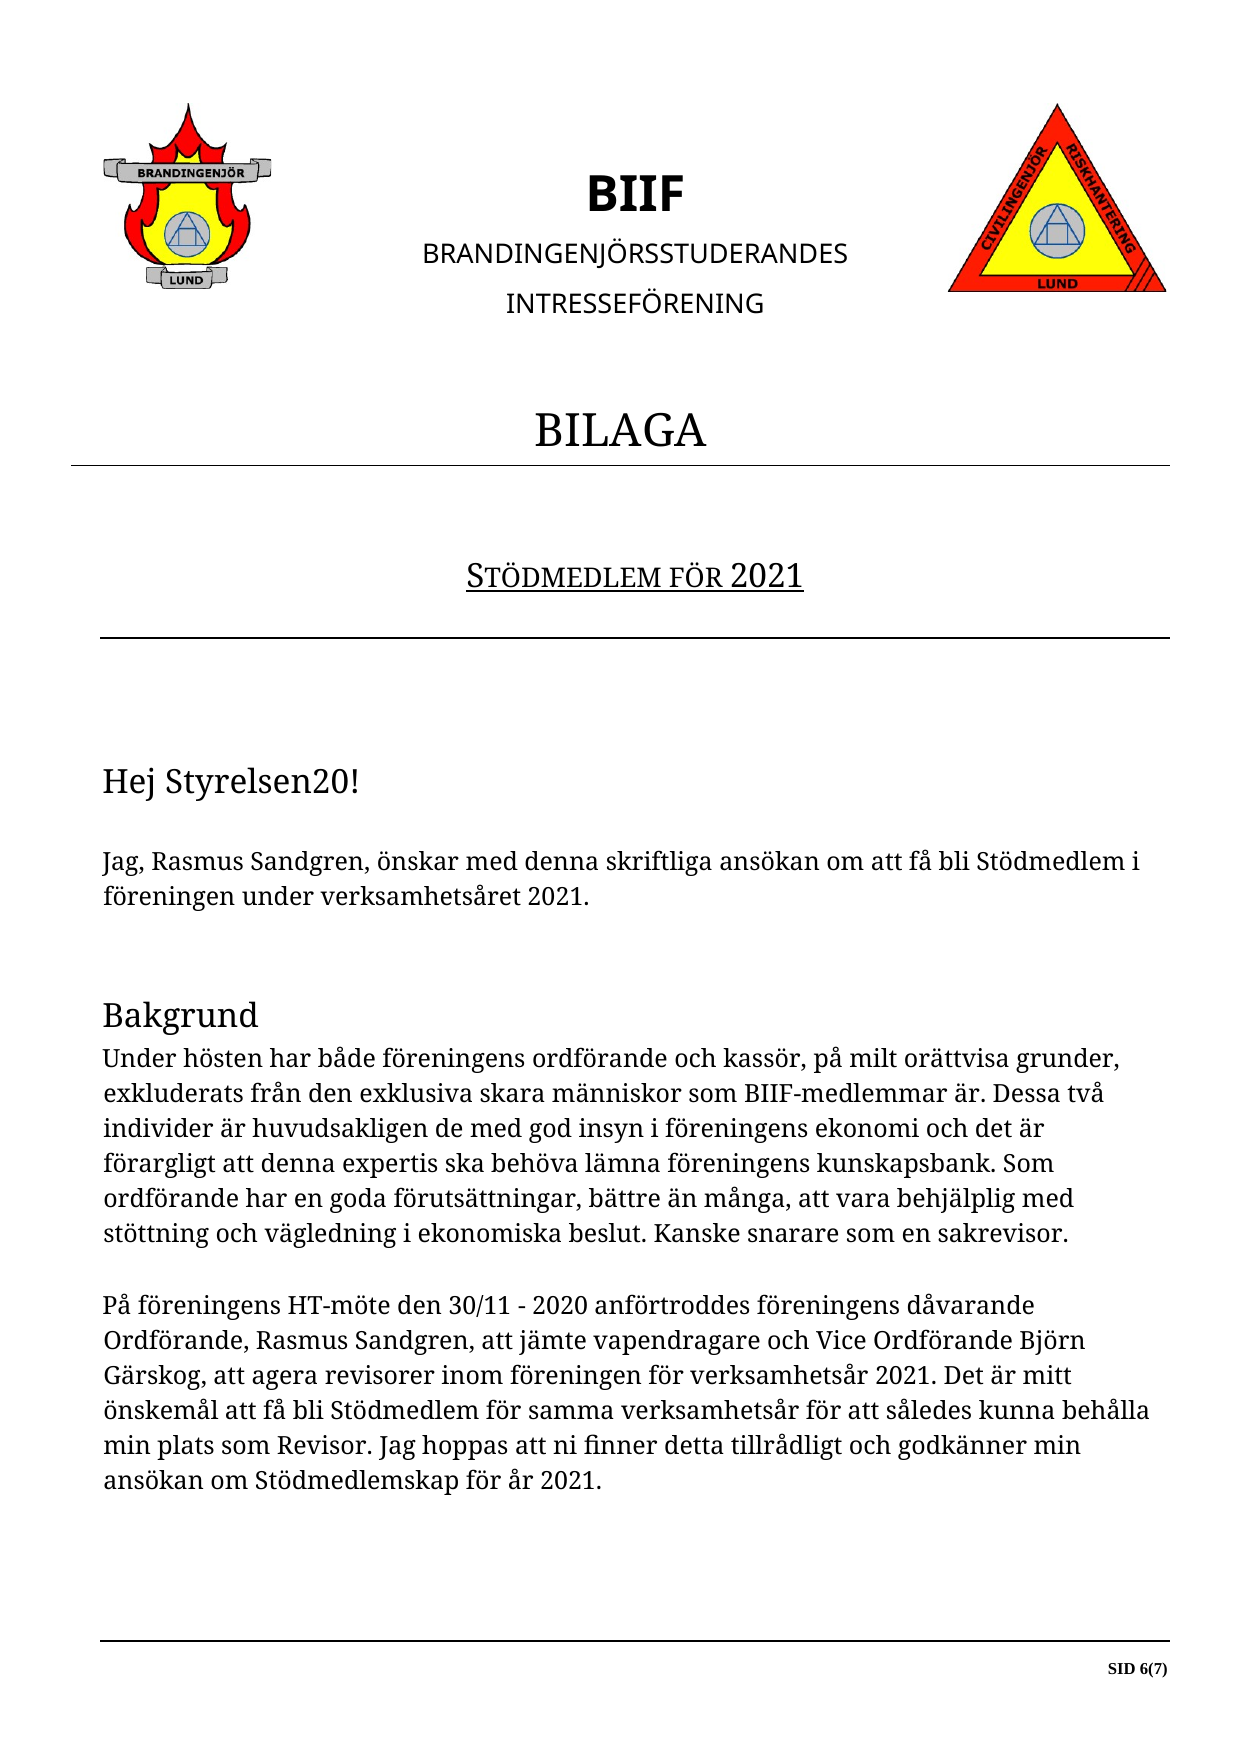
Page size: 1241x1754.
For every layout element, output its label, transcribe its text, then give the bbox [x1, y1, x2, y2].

picture [103, 103, 272, 289]
text På föreningens HT-möte den 30/11 - 2020 anförtroddes föreningens dåvarande Ordförande, Rasmus Sandgren, att jämte vapendragare och Vice Ordförande Björn Gärskog, att agera revisorer inom föreningen för verksamhetsår 2021. Det är mitt önskemål att få bli Stödmedlem för samma verksamhetsår för att således kunna behålla min plats som Revisor. Jag hoppas att ni finner detta tillrådligt och godkänner min ansökan om Stödmedlemskap för år 2021. [102, 1288, 1162, 1497]
text Bakgrund [102, 992, 1162, 1037]
text Under hösten har både föreningens ordförande och kassör, på milt orättvisa grunder, exkluderats från den exklusiva skara människor som BIIF-medlemmar är. Dessa två individer är huvudsakligen de med god insyn i föreningens ekonomi och det är förargligt att denna expertis ska behöva lämna föreningens kunskapsbank. Som ordförande har en goda förutsättningar, bättre än många, att vara behjälplig med stöttning och vägledning i ekonomiska beslut. Kanske snarare som en sakrevisor. [102, 1041, 1162, 1250]
picture [947, 103, 1167, 292]
text BILAGA [103, 398, 1137, 460]
text Hej Styrelsen20! [102, 758, 1162, 803]
text STÖDMEDLEM FÖR 2021 [108, 552, 1162, 597]
text Jag, Rasmus Sandgren, önskar med denna skriftliga ansökan om att få bli Stödmedlem i föreningen under verksamhetsåret 2021. [102, 844, 1162, 913]
